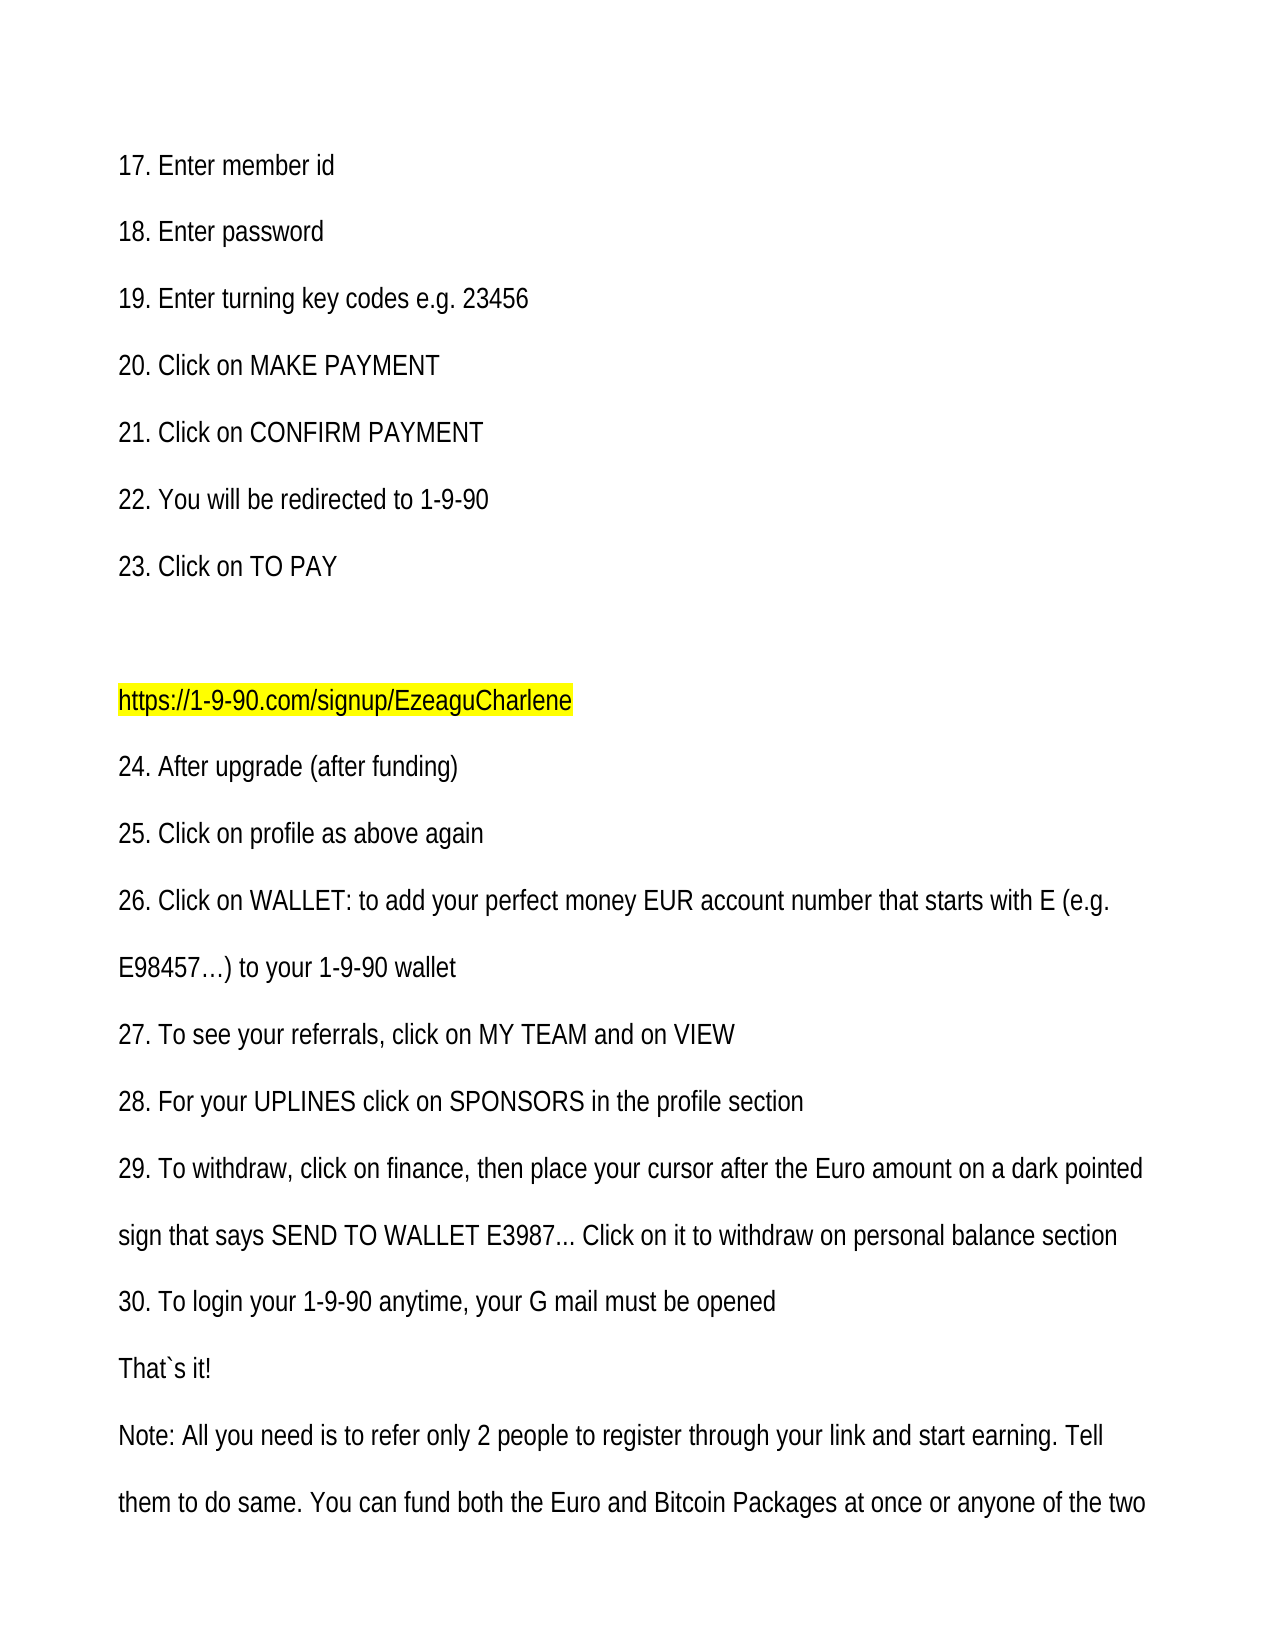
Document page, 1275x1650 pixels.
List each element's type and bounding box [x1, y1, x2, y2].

text [118, 148, 1157, 1518]
